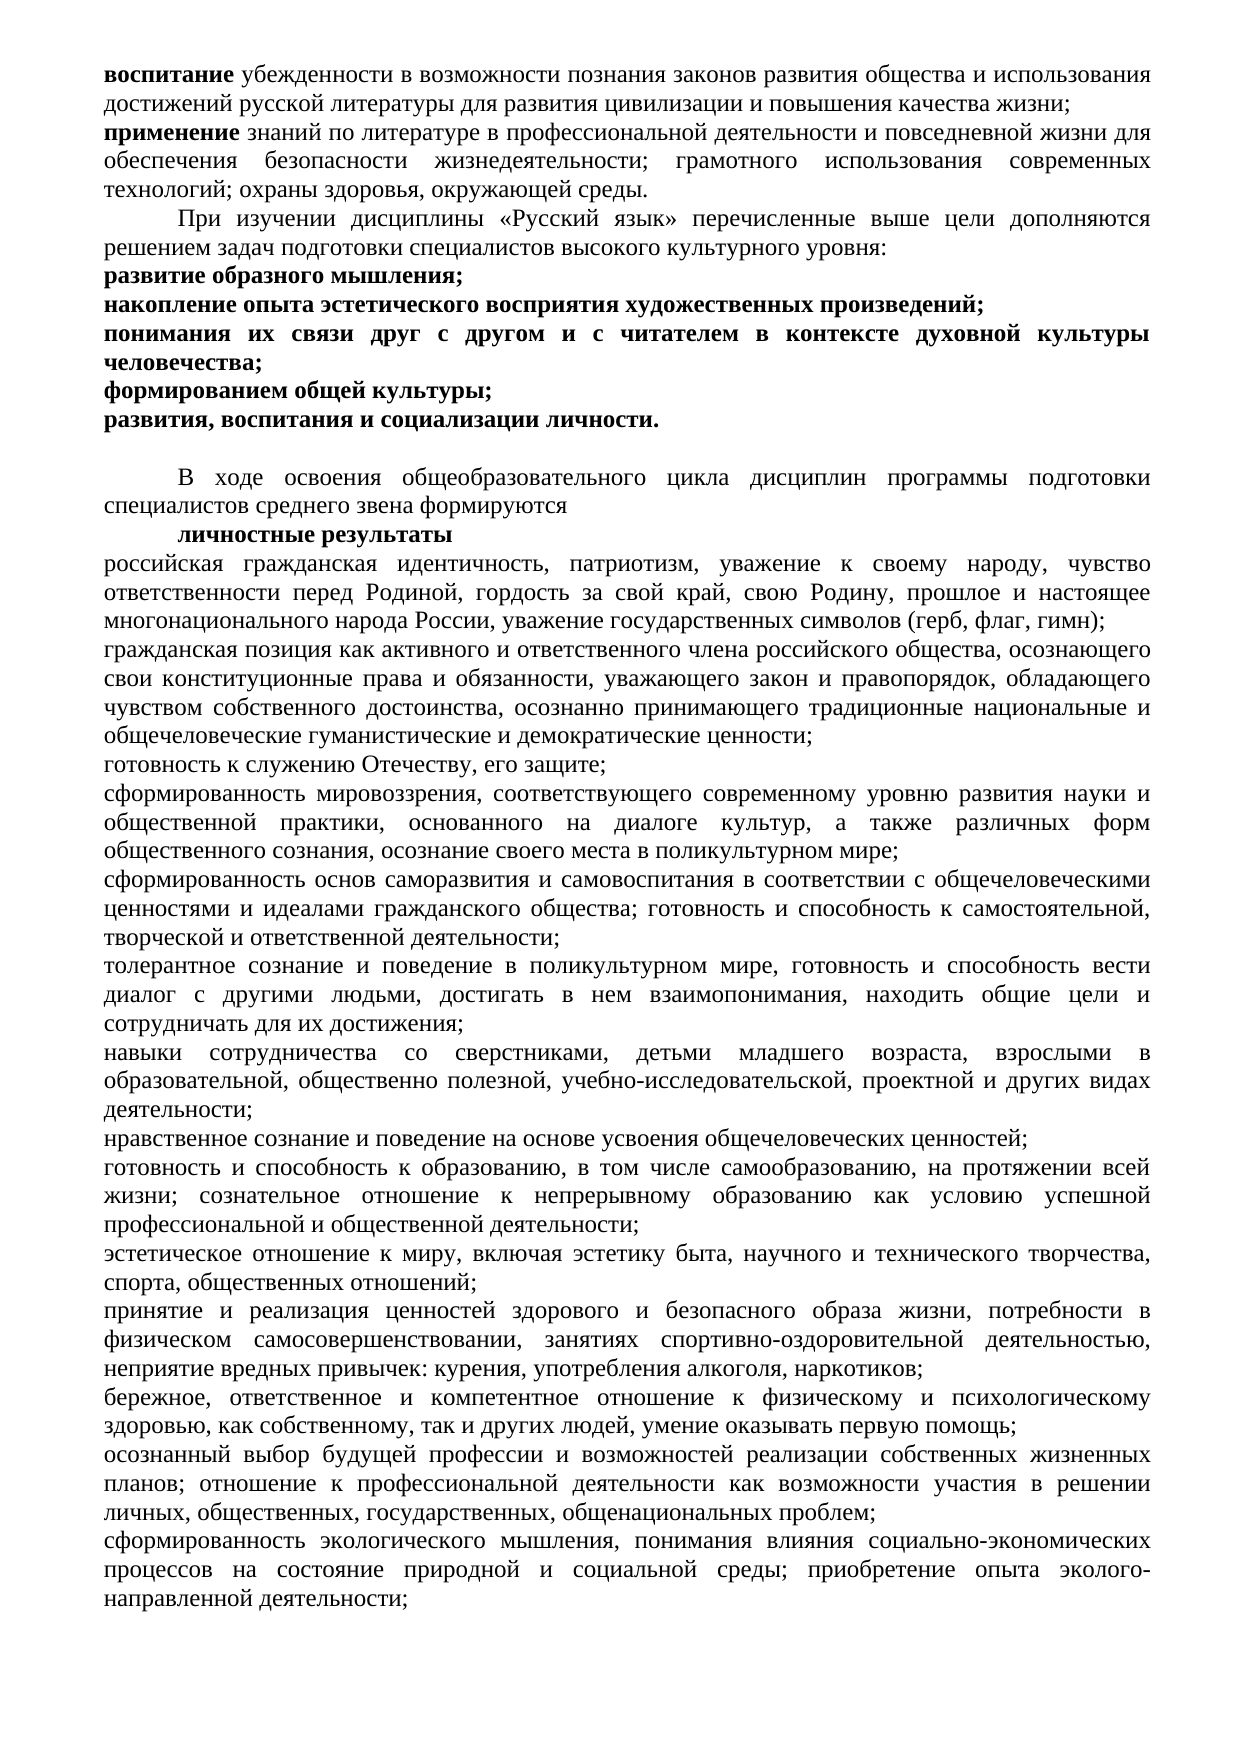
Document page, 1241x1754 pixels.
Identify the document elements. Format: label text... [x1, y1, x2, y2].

text личностные результаты [103, 519, 1152, 548]
text воспитание убежденности в возможности познания законов развития общества и использования достижений русской литературы для развития цивилизации и повышения качества жизни; [103, 59, 1152, 117]
text принятие и реализация ценностей здорового и безопасного образа жизни, потребности в физическом самосовершенствовании, занятиях спортивно-оздоровительной деятельностью, неприятие вредных привычек: курения, употребления алкоголя, наркотиков; [103, 1295, 1152, 1382]
text толерантное сознание и поведение в поликультурном мире, готовность и способность вести диалог с другими людьми, достигать в нем взаимопонимания, находить общие цели и сотрудничать для их достижения; [103, 950, 1152, 1037]
text В ходе освоения общеобразовательного цикла дисциплин программы подготовки специалистов среднего звена формируются [103, 462, 1152, 519]
text развитие образного мышления; [103, 260, 1152, 289]
text развития, воспитания и социализации личности. [103, 404, 1152, 433]
text накопление опыта эстетического восприятия художественных произведений; [103, 289, 1152, 318]
text сформированность основ саморазвития и самовоспитания в соответствии с общечеловеческими ценностями и идеалами гражданского общества; готовность и способность к самостоятельной, творческой и ответственной деятельности; [103, 864, 1152, 950]
text навыки сотрудничества со сверстниками, детьми младшего возраста, взрослыми в образовательной, общественно полезной, учебно-исследовательской, проектной и других видах деятельности; [103, 1037, 1152, 1123]
text бережное, ответственное и компетентное отношение к физическому и психологическому здоровью, как собственному, так и других людей, умение оказывать первую помощь; [103, 1382, 1152, 1439]
text готовность к служению Отечеству, его защите; [103, 749, 1152, 778]
text готовность и способность к образованию, в том числе самообразованию, на протяжении всей жизни; сознательное отношение к непрерывному образованию как условию успешной профессиональной и общественной деятельности; [103, 1152, 1152, 1238]
text понимания их связи друг с другом и с читателем в контексте духовной культуры человечества; [103, 318, 1152, 375]
text При изучении дисциплины «Русский язык» перечисленные выше цели дополняются решением задач подготовки специалистов высокого культурного уровня: [103, 203, 1152, 260]
text российская гражданская идентичность, патриотизм, уважение к своему народу, чувство ответственности перед Родиной, гордость за свой край, свою Родину, прошлое и настоящее многонационального народа России, уважение государственных символов (герб, флаг, гимн); [103, 548, 1152, 634]
text гражданская позиция как активного и ответственного члена российского общества, осознающего свои конституционные права и обязанности, уважающего закон и правопорядок, обладающего чувством собственного достоинства, осознанно принимающего традиционные национальные и общечеловеческие гуманистические и демократические ценности; [103, 634, 1152, 749]
text сформированность экологического мышления, понимания влияния социально-экономических процессов на состояние природной и социальной среды; приобретение опыта эколого-направленной деятельности; [103, 1525, 1152, 1612]
text сформированность мировоззрения, соответствующего современному уровню развития науки и общественной практики, основанного на диалоге культур, а также различных форм общественного сознания, осознание своего места в поликультурном мире; [103, 778, 1152, 864]
text применение знаний по литературе в профессиональной деятельности и повседневной жизни для обеспечения безопасности жизнедеятельности; грамотного использования современных технологий; охраны здоровья, окружающей среды. [103, 117, 1152, 203]
text осознанный выбор будущей профессии и возможностей реализации собственных жизненных планов; отношение к профессиональной деятельности как возможности участия в решении личных, общественных, государственных, общенациональных проблем; [103, 1439, 1152, 1525]
text эстетическое отношение к миру, включая эстетику быта, научного и технического творчества, спорта, общественных отношений; [103, 1238, 1152, 1295]
text формированием общей культуры; [103, 375, 1152, 404]
text нравственное сознание и поведение на основе усвоения общечеловеческих ценностей; [103, 1123, 1152, 1152]
